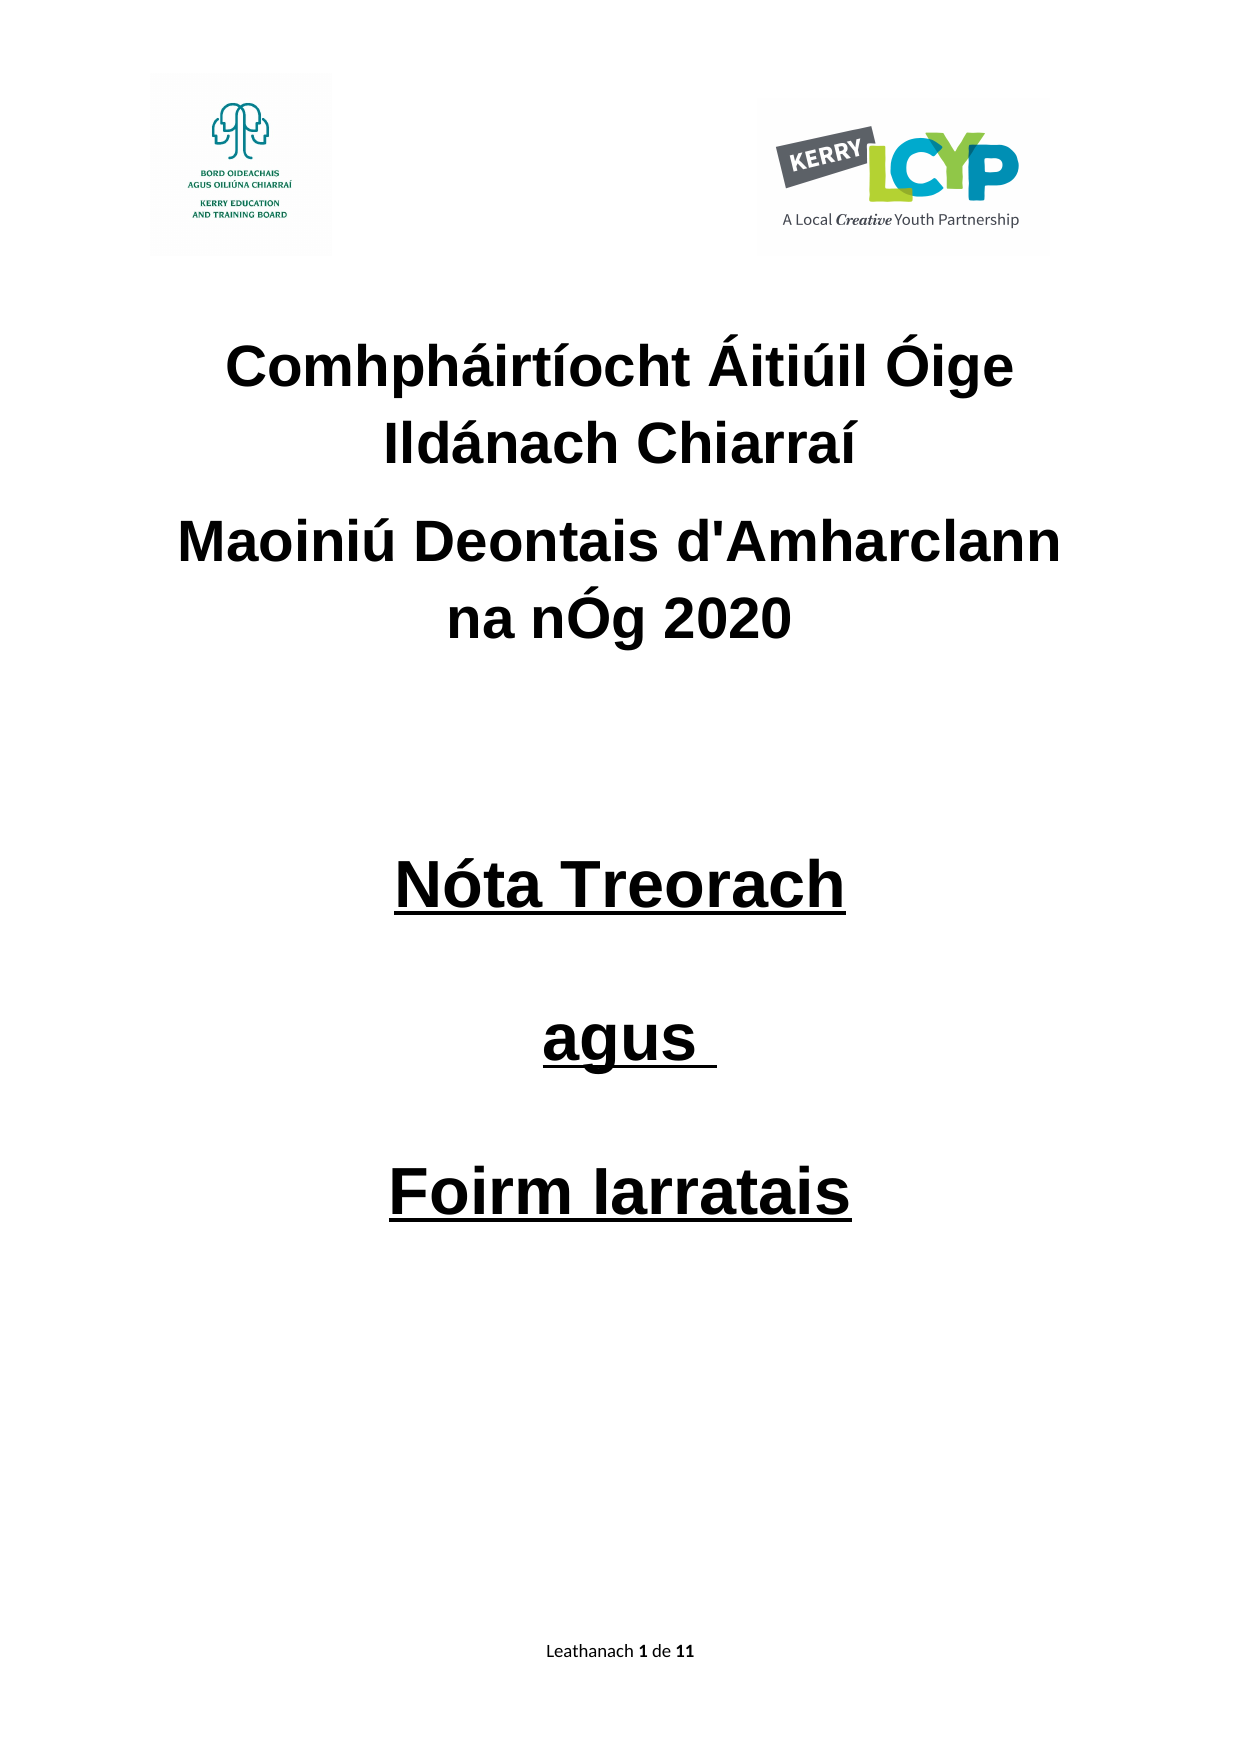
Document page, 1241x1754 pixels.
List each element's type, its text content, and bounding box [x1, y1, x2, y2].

text Maoiniú Deontais d'Amharclann na nÓg 2020 [150, 507, 1090, 651]
text Nóta Treorach [150, 845, 1090, 922]
text Comhpháirtíocht Áitiúil Óige Ildánach Chiarraí [150, 332, 1090, 476]
picture [150, 73, 333, 256]
picture [757, 98, 1050, 256]
text Foirm Iarratais [150, 1152, 1090, 1228]
text agus [150, 998, 1090, 1075]
